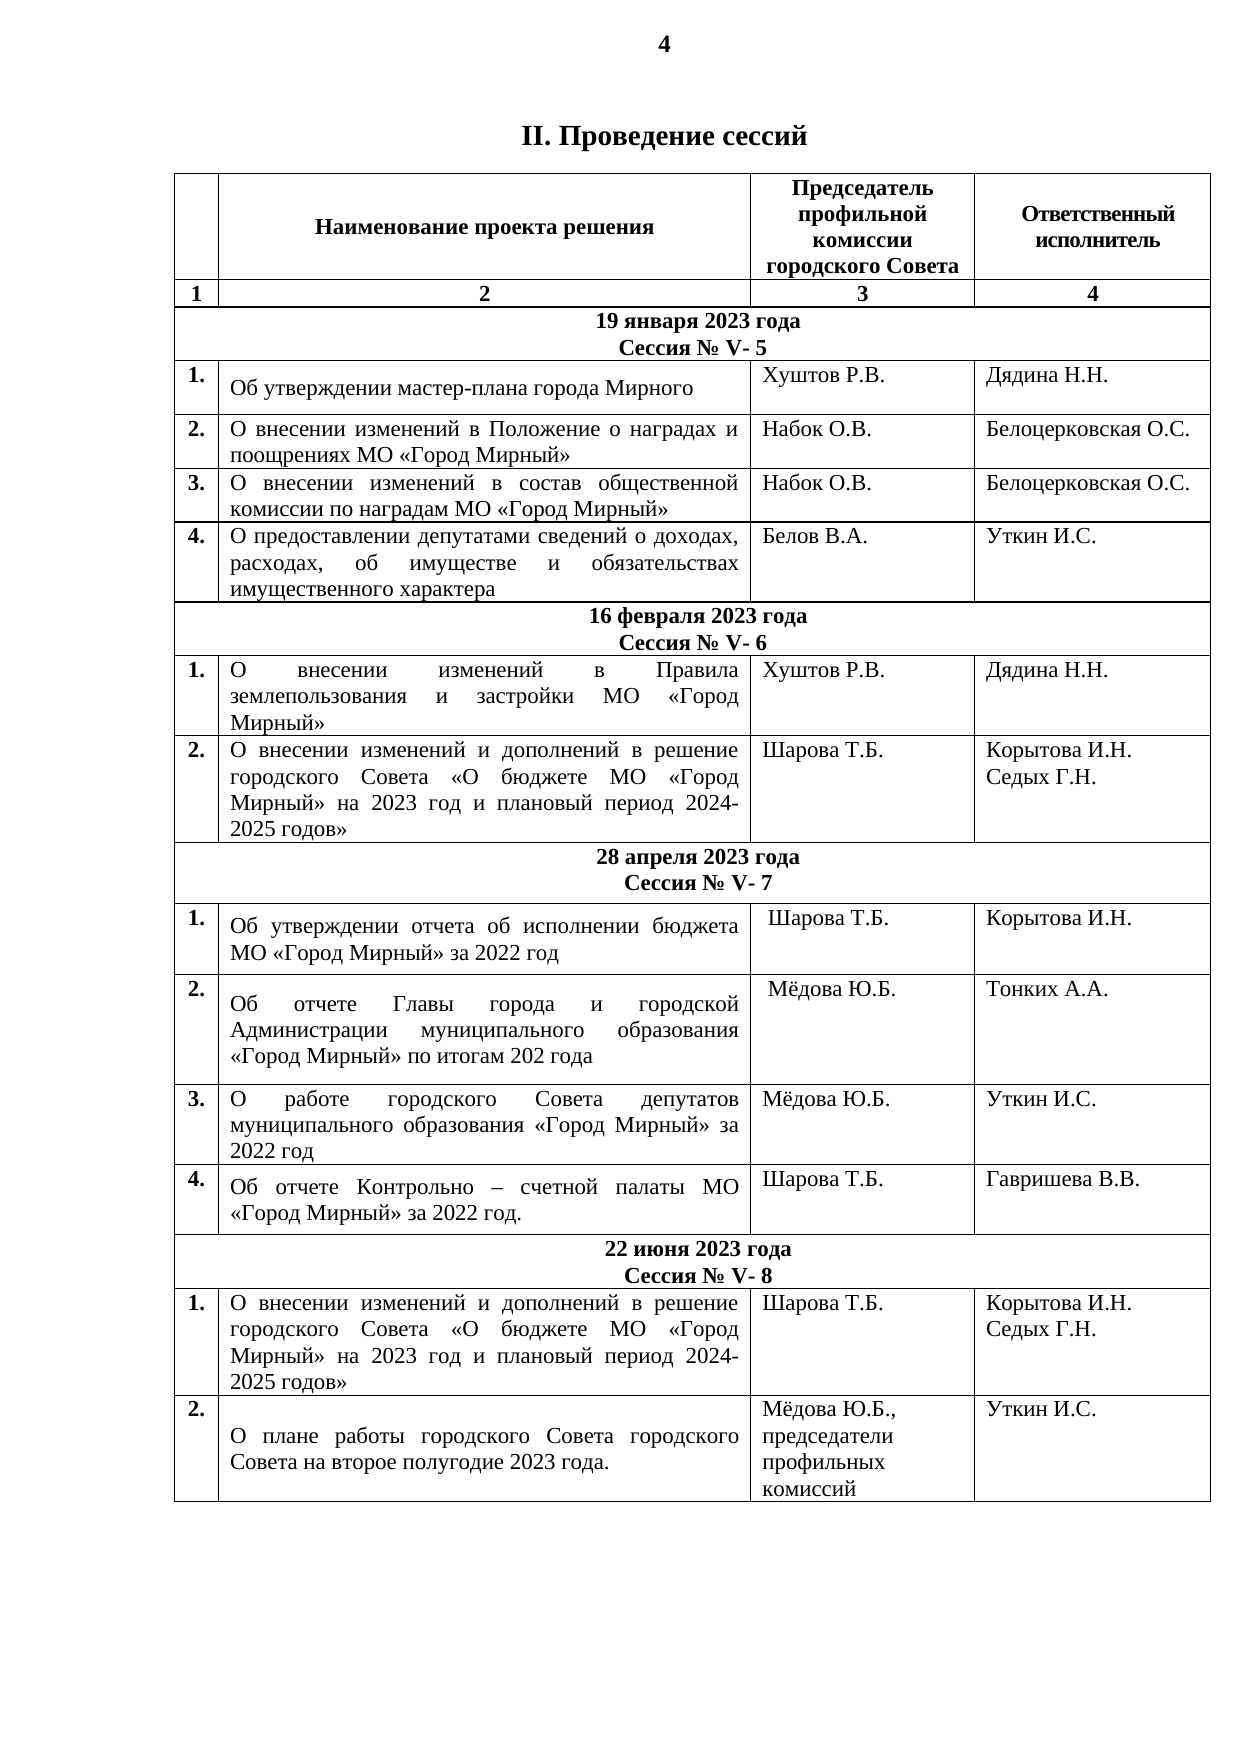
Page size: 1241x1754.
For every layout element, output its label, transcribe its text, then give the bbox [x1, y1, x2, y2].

table_cell Корытова И.Н. Седых Г.Н. [975, 1289, 1210, 1394]
table_cell Дядина Н.Н. [975, 656, 1210, 735]
table_cell Шарова Т.Б. [751, 1289, 974, 1394]
table_cell Уткин И.С. [975, 523, 1210, 601]
table_cell 2. [175, 415, 218, 468]
table_cell Дядина Н.Н. [975, 361, 1210, 414]
table_cell 2 [219, 280, 750, 306]
table_cell 1. [175, 656, 218, 735]
table_cell О внесении изменений и дополнений в решение городского Совета «О бюджете МО «Город Мирный» на 2023 год и плановый период 2024-2025 годов» [219, 736, 750, 842]
table_cell Мёдова Ю.Б. [751, 975, 974, 1083]
table_cell 22 июня 2023 года Сессия № V- 8 [175, 1235, 1210, 1288]
table_cell Уткин И.С. [975, 1085, 1210, 1164]
table_header Наименование проекта решения [219, 174, 750, 279]
table_cell 1. [175, 361, 218, 414]
table_cell О внесении изменений в Правила землепользования и застройки МО «Город Мирный» [219, 656, 750, 735]
table_cell 4. [175, 523, 218, 601]
table_cell 16 февраля 2023 года Сессия № V- 6 [175, 603, 1210, 655]
table_cell О внесении изменений и дополнений в решение городского Совета «О бюджете МО «Город Мирный» на 2023 год и плановый период 2024-2025 годов» [219, 1289, 750, 1394]
table_cell 4. [175, 1165, 218, 1234]
table_cell 19 января 2023 года Сессия № V- 5 [175, 308, 1210, 360]
table_cell 1. [175, 904, 218, 974]
table_cell Белоцерковская О.С. [975, 415, 1210, 468]
table_cell Уткин И.С. [975, 1396, 1210, 1501]
table_cell О работе городского Совета депутатов муниципального образования «Город Мирный» за 2022 год [219, 1085, 750, 1164]
table_cell Белов В.А. [751, 523, 974, 601]
table_cell Корытова И.Н. Седых Г.Н. [975, 736, 1210, 842]
table_cell 3 [751, 280, 974, 306]
table_cell 2. [175, 1396, 218, 1501]
table_cell Шарова Т.Б. [751, 736, 974, 842]
table_cell 2. [175, 975, 218, 1083]
table_cell Шарова Т.Б. [751, 1165, 974, 1234]
table_cell Шарова Т.Б. [751, 904, 974, 974]
table_cell Корытова И.Н. [975, 904, 1210, 974]
table_cell О внесении изменений в состав общественной комиссии по наградам МО «Город Мирный» [219, 469, 750, 521]
table_header Ответственный исполнитель [975, 174, 1210, 279]
table_cell О плане работы городского Совета городского Совета на второе полугодие 2023 года. [219, 1396, 750, 1501]
table_cell О предоставлении депутатами сведений о доходах, расходах, об имуществе и обязательствах имущественного характера [219, 523, 750, 601]
table_cell Хуштов Р.В. [751, 656, 974, 735]
table_cell 1 [175, 280, 218, 306]
table_cell Гавришева В.В. [975, 1165, 1210, 1234]
table_cell Тонких А.А. [975, 975, 1210, 1083]
table_cell Об отчете Главы города и городской Администрации муниципального образования «Город Мирный» по итогам 202 года [219, 975, 750, 1083]
table_cell Белоцерковская О.С. [975, 469, 1210, 521]
table_cell Об утверждении отчета об исполнении бюджета МО «Город Мирный» за 2022 год [219, 904, 750, 974]
table_cell Об утверждении мастер-плана города Мирного [219, 361, 750, 414]
table_cell Мёдова Ю.Б. [751, 1085, 974, 1164]
table_cell Об отчете Контрольно – счетной палаты МО «Город Мирный» за 2022 год. [219, 1165, 750, 1234]
table_cell 3. [175, 1085, 218, 1164]
table_cell 2. [175, 736, 218, 842]
table_cell 4 [975, 280, 1210, 306]
table_cell 28 апреля 2023 года Сессия № V- 7 [175, 843, 1210, 903]
table_cell О внесении изменений в Положение о наградах и поощрениях МО «Город Мирный» [219, 415, 750, 468]
table_cell 3. [175, 469, 218, 521]
text II. Проведение сессий [177, 118, 1152, 152]
table_header [175, 174, 218, 279]
table_header Председатель профильной комиссии городского Совета [751, 174, 974, 279]
table_cell 1. [175, 1289, 218, 1394]
